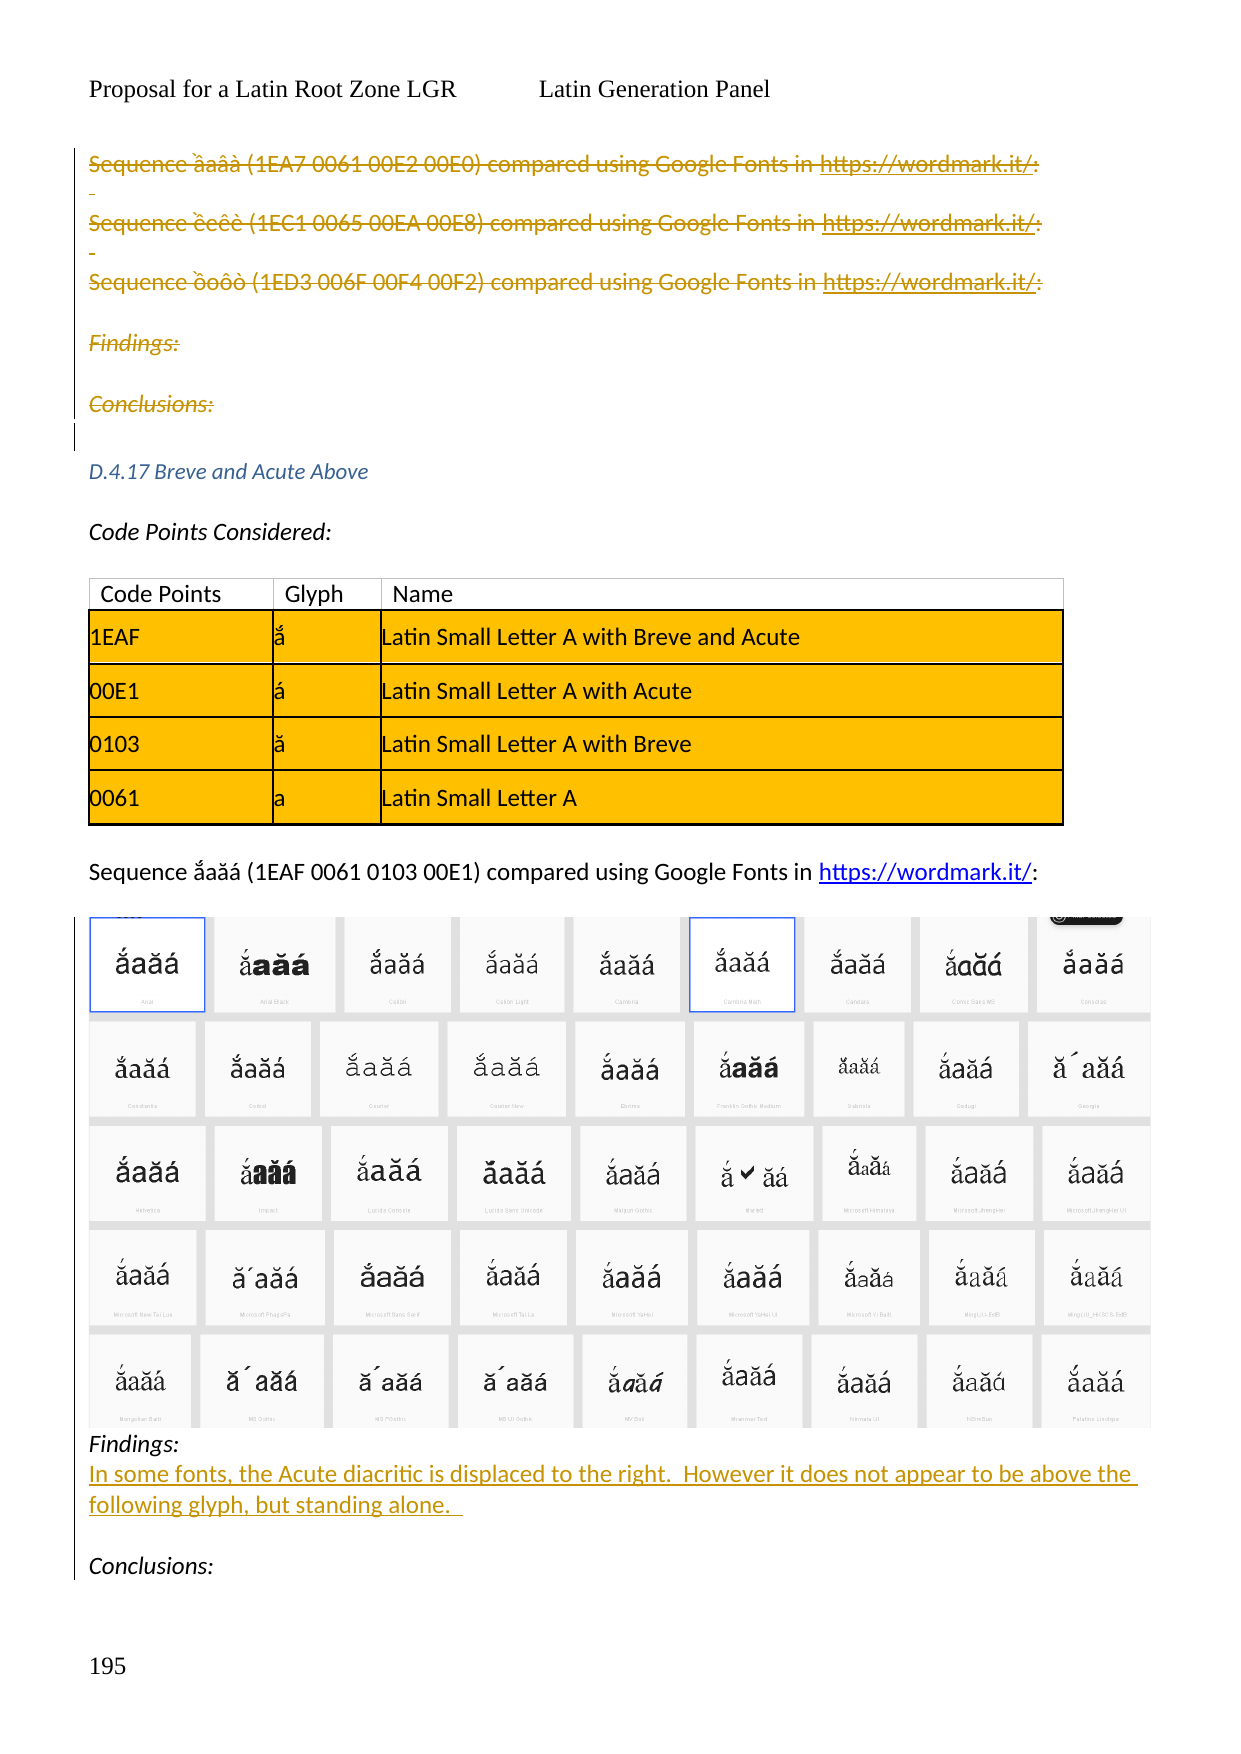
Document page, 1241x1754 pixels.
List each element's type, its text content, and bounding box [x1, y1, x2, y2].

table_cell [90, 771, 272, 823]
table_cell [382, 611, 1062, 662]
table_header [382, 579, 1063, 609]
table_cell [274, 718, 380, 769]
picture [88, 917, 1151, 1428]
text Findings: [89, 1428, 1152, 1458]
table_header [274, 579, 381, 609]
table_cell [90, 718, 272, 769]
text Sequence ắaăá (1EAF 0061 0103 00E1) compared using Google Fonts in https://wordmark.it/: [89, 856, 1152, 887]
text Conclusions: [89, 1550, 1152, 1580]
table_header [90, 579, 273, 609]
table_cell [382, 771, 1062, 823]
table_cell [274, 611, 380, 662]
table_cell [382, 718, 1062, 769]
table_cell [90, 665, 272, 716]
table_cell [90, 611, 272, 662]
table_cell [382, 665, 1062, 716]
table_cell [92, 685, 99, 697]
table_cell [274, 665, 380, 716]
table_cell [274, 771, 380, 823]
subtitle D.4.17 Breve and Acute Above [89, 457, 1152, 485]
text Code Points Considered: [89, 516, 1152, 547]
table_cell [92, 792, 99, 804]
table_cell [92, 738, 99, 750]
